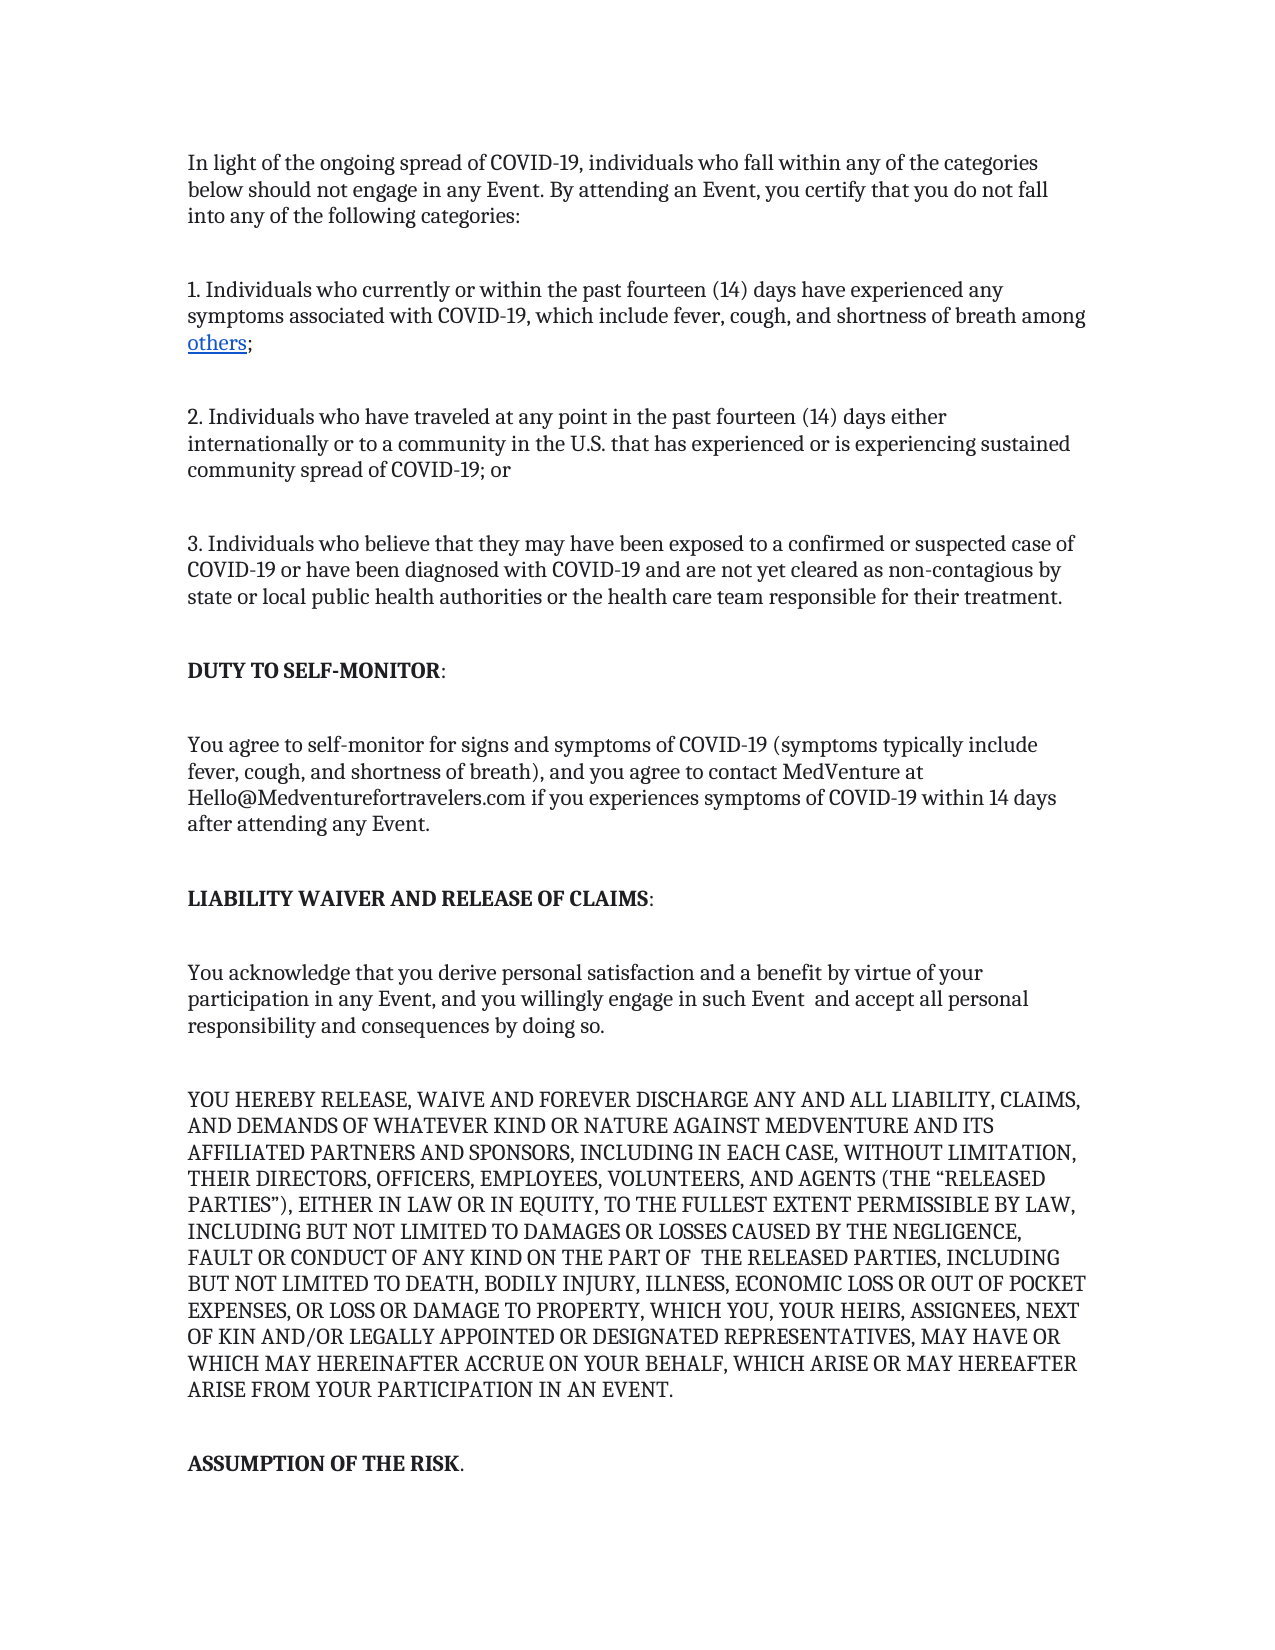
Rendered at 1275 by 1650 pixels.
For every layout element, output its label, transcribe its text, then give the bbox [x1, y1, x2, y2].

text YOU HEREBY RELEASE, WAIVE AND FOREVER DISCHARGE ANY AND ALL LIABILITY, CLAIMS, AND DEMANDS OF WHATEVER KIND OR NATURE AGAINST MEDVENTURE AND ITS AFFILIATED PARTNERS AND SPONSORS, INCLUDING IN EACH CASE, WITHOUT LIMITATION, THEIR DIRECTORS, OFFICERS, EMPLOYEES, VOLUNTEERS, AND AGENTS (THE “RELEASED PARTIES”), EITHER IN LAW OR IN EQUITY, TO THE FULLEST EXTENT PERMISSIBLE BY LAW, INCLUDING BUT NOT LIMITED TO DAMAGES OR LOSSES CAUSED BY THE NEGLIGENCE, FAULT OR CONDUCT OF ANY KIND ON THE PART OF THE RELEASED PARTIES, INCLUDING BUT NOT LIMITED TO DEATH, BODILY INJURY, ILLNESS, ECONOMIC LOSS OR OUT OF POCKET EXPENSES, OR LOSS OR DAMAGE TO PROPERTY, WHICH YOU, YOUR HEIRS, ASSIGNEES, NEXT OF KIN AND/OR LEGALLY APPOINTED OR DESIGNATED REPRESENTATIVES, MAY HAVE OR WHICH MAY HEREINAFTER ACCRUE ON YOUR BEHALF, WHICH ARISE OR MAY HEREAFTER ARISE FROM YOUR PARTICIPATION IN AN EVENT. [187, 1087, 1087, 1403]
text 3. Individuals who believe that they may have been exposed to a confirmed or suspected case of COVID-19 or have been diagnosed with COVID-19 and are not yet cleared as non-contagious by state or local public health authorities or the health care team responsible for their treatment. [187, 531, 1087, 610]
text In light of the ongoing spread of COVID-19, individuals who fall within any of the categories below should not engage in any Event. By attending an Event, you certify that you do not fall into any of the following categories: [187, 150, 1087, 229]
text You agree to self-monitor for signs and symptoms of COVID-19 (symptoms typically include fever, cough, and shortness of breath), and you agree to contact MedVenture at Hello@Medventurefortravelers.com if you experiences symptoms of COVID-19 within 14 days after attending any Event. [187, 732, 1087, 838]
text LIABILITY WAIVER AND RELEASE OF CLAIMS: [187, 886, 1087, 912]
text ASSUMPTION OF THE RISK. [187, 1451, 1087, 1477]
text You acknowledge that you derive personal satisfaction and a benefit by virtue of your participation in any Event, and you willingly engage in such Event and accept all personal responsibility and consequences by doing so. [187, 960, 1087, 1039]
text 1. Individuals who currently or within the past fourteen (14) days have experienced any symptoms associated with COVID-19, which include fever, cough, and shortness of breath among others; [187, 277, 1087, 356]
text DUTY TO SELF-MONITOR: [187, 658, 1087, 684]
text 2. Individuals who have traveled at any point in the past fourteen (14) days either internationally or to a community in the U.S. that has experienced or is experiencing sustained community spread of COVID-19; or [187, 404, 1087, 483]
